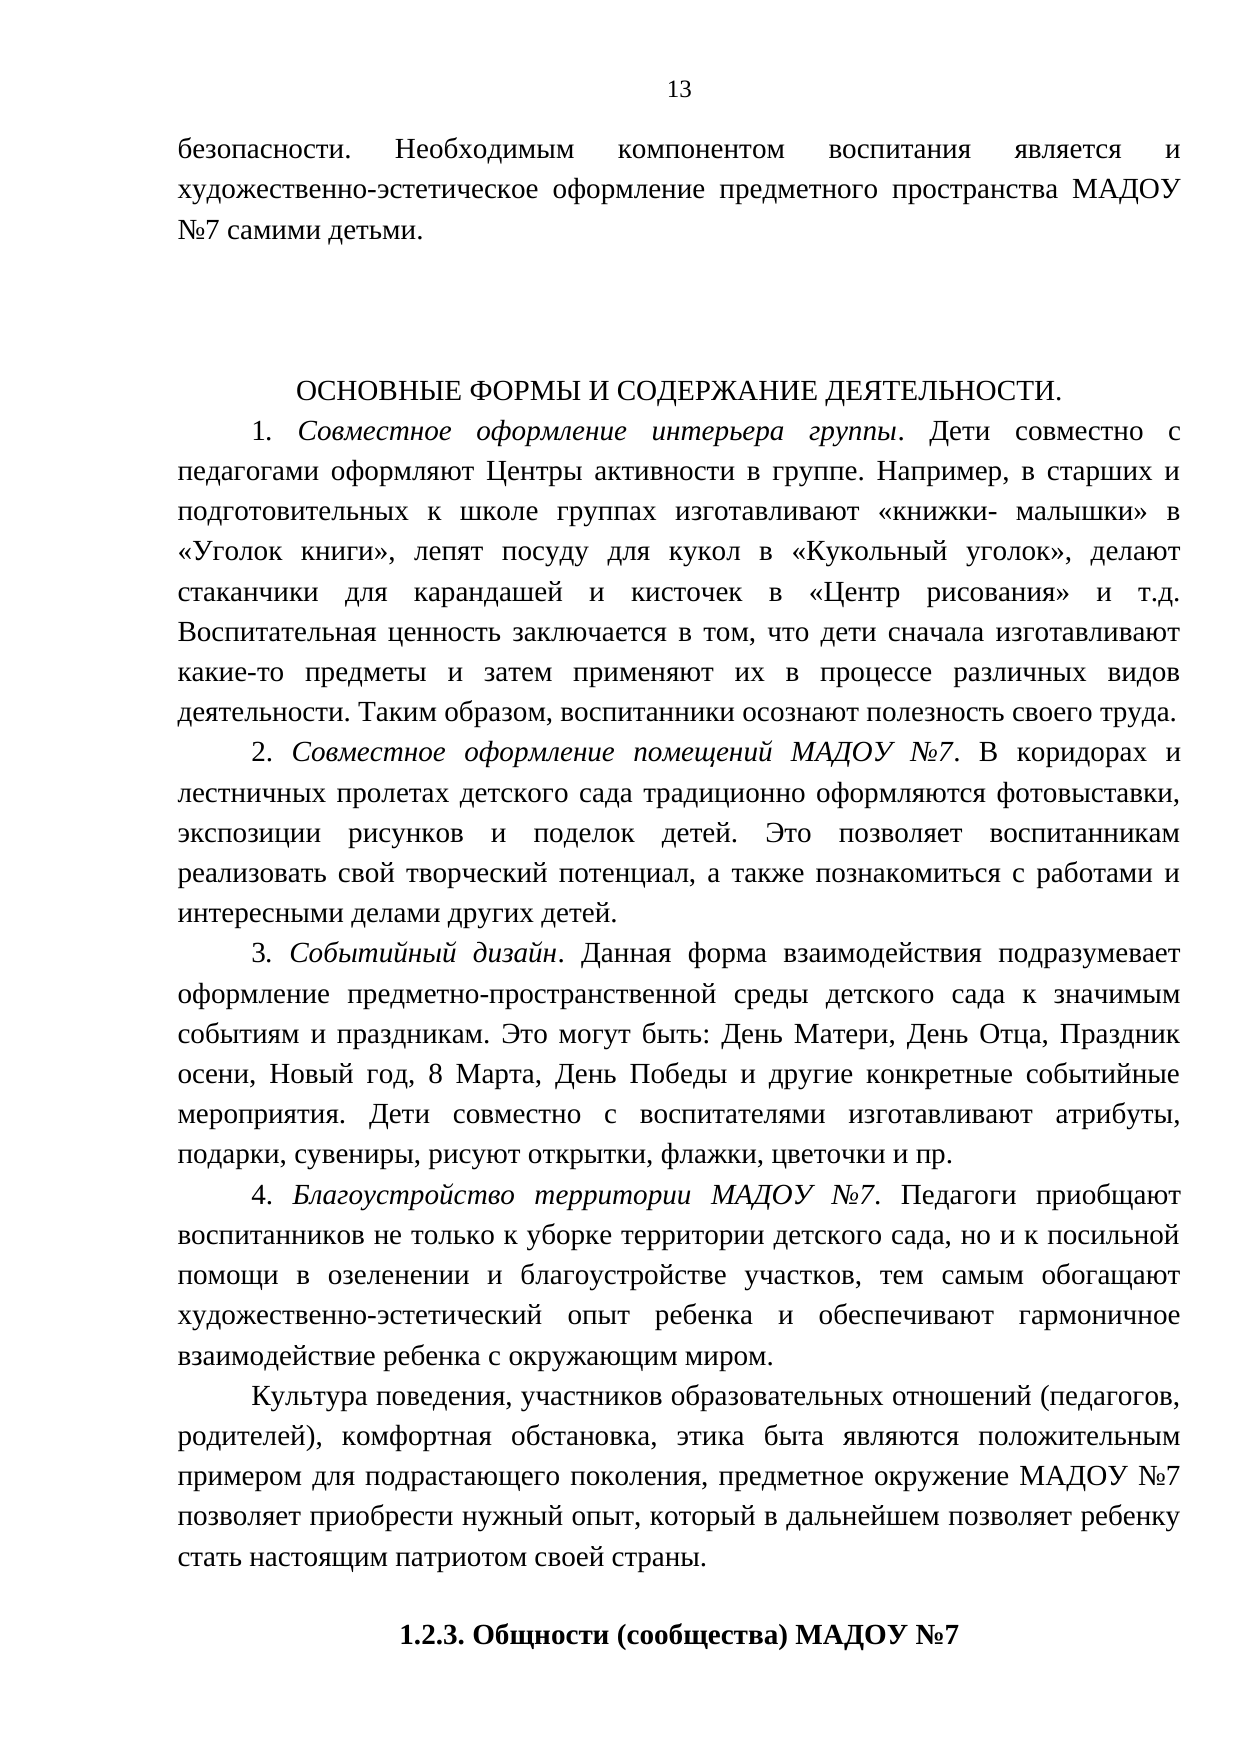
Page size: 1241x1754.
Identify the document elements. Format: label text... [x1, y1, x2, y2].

text ОСНОВНЫЕ ФОРМЫ И СОДЕРЖАНИЕ ДЕЯТЕЛЬНОСТИ. [177, 373, 1181, 406]
text 2. Совместное оформление помещений МАДОУ №7. В коридорах и лестничных пролетах детского сада традиционно оформляются фотовыставки, экспозиции рисунков и поделок детей. Это позволяет воспитанникам реализовать свой творческий потенциал, а также познакомиться с работами и интересными делами других детей. [177, 734, 1181, 929]
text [177, 131, 1181, 245]
text 4. Благоустройство территории МАДОУ №7. Педагоги приобщают воспитанников не только к уборке территории детского сада, но и к посильной помощи в озеленении и благоустройстве участков, тем самым обогащают художественно-эстетический опыт ребенка и обеспечивают гармоничное взаимодействие ребенка с окружающим миром. [177, 1177, 1181, 1371]
text 3. Событийный дизайн. Данная форма взаимодействия подразумевает оформление предметно-пространственной среды детского сада к значимым событиям и праздникам. Это могут быть: День Матери, День Отца, Праздник осени, Новый год, 8 Марта, День Победы и другие конкретные событийные мероприятия. Дети совместно с воспитателями изготавливают атрибуты, подарки, сувениры, рисуют открытки, флажки, цветочки и пр. [177, 936, 1181, 1170]
text Культура поведения, участников образовательных отношений (педагогов, родителей), комфортная обстановка, этика быта являются положительным примером для подрастающего поколения, предметное окружение МАДОУ №7 позволяет приобрести нужный опыт, который в дальнейшем позволяет ребенку стать настоящим патриотом своей страны. [177, 1378, 1181, 1572]
text 1.2.3. Общности (сообщества) МАДОУ №7 [177, 1617, 1181, 1651]
text 1. Совместное оформление интерьера группы. Дети совместно с педагогами оформляют Центры активности в группе. Например, в старших и подготовительных к школе группах изготавливают «книжки- малышки» в «Уголок книги», лепят посуду для кукол в «Кукольный уголок», делают стаканчики для карандашей и кисточек в «Центр рисования» и т.д. Воспитательная ценность заключается в том, что дети сначала изготавливают какие-то предметы и затем применяют их в процессе различных видов деятельности. Таким образом, воспитанники осознают полезность своего труда. [177, 413, 1181, 728]
